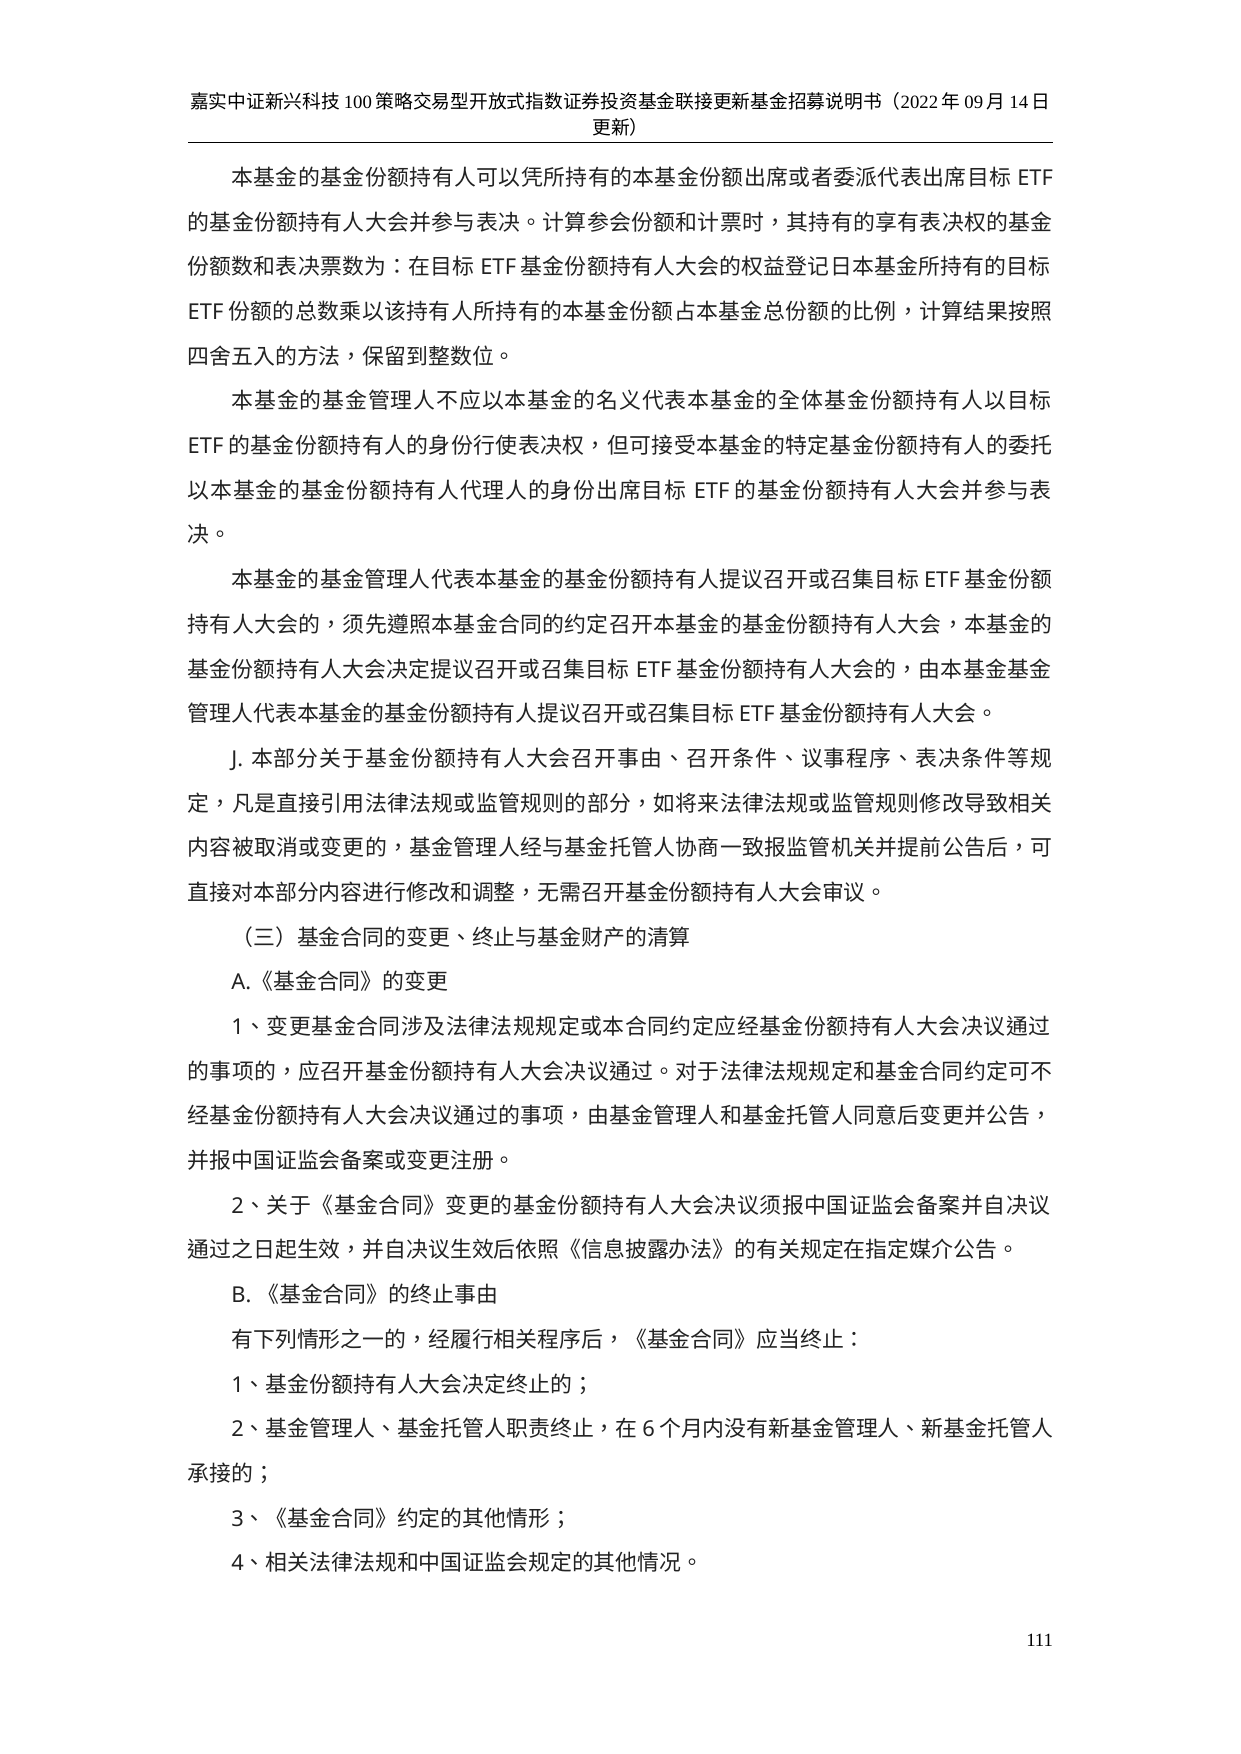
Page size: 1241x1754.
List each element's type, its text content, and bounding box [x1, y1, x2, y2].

text B. 《基金合同》的终止事由 [187, 1279, 1053, 1309]
text 有下列情形之一的，经履行相关程序后，《基金合同》应当终止： [187, 1324, 1053, 1354]
text A.《基金合同》的变更 [187, 966, 1053, 996]
text 2、基金管理人、基金托管人职责终止，在6个月内没有新基金管理人、新基金托管人承接的； [187, 1413, 1053, 1488]
text 1、基金份额持有人大会决定终止的； [187, 1368, 1053, 1398]
text （三）基金合同的变更、终止与基金财产的清算 [187, 922, 1053, 951]
text 本基金的基金份额持有人可以凭所持有的本基金份额出席或者委派代表出席目标ETF的基金份额持有人大会并参与表决。计算参会份额和计票时，其持有的享有表决权的基金份额数和表决票数为：在目标ETF基金份额持有人大会的权益登记日本基金所持有的目标ETF份额的总数乘以该持有人所持有的本基金份额占本基金总份额的比例，计算结果按照四舍五入的方法，保留到整数位。 [187, 162, 1053, 371]
text J. 本部分关于基金份额持有人大会召开事由、召开条件、议事程序、表决条件等规定，凡是直接引用法律法规或监管规则的部分，如将来法律法规或监管规则修改导致相关内容被取消或变更的，基金管理人经与基金托管人协商一致报监管机关并提前公告后，可直接对本部分内容进行修改和调整，无需召开基金份额持有人大会审议。 [187, 743, 1053, 907]
text 3、《基金合同》约定的其他情形； [187, 1503, 1053, 1532]
text 1、变更基金合同涉及法律法规规定或本合同约定应经基金份额持有人大会决议通过的事项的，应召开基金份额持有人大会决议通过。对于法律法规规定和基金合同约定可不经基金份额持有人大会决议通过的事项，由基金管理人和基金托管人同意后变更并公告，并报中国证监会备案或变更注册。 [187, 1011, 1053, 1175]
text 本基金的基金管理人代表本基金的基金份额持有人提议召开或召集目标ETF基金份额持有人大会的，须先遵照本基金合同的约定召开本基金的基金份额持有人大会，本基金的基金份额持有人大会决定提议召开或召集目标ETF基金份额持有人大会的，由本基金基金管理人代表本基金的基金份额持有人提议召开或召集目标ETF基金份额持有人大会。 [187, 564, 1053, 728]
text 本基金的基金管理人不应以本基金的名义代表本基金的全体基金份额持有人以目标ETF的基金份额持有人的身份行使表决权，但可接受本基金的特定基金份额持有人的委托以本基金的基金份额持有人代理人的身份出席目标ETF的基金份额持有人大会并参与表决。 [187, 385, 1053, 549]
text 2、关于《基金合同》变更的基金份额持有人大会决议须报中国证监会备案并自决议通过之日起生效，并自决议生效后依照《信息披露办法》的有关规定在指定媒介公告。 [187, 1190, 1053, 1264]
text 4、相关法律法规和中国证监会规定的其他情况。 [187, 1547, 1053, 1577]
